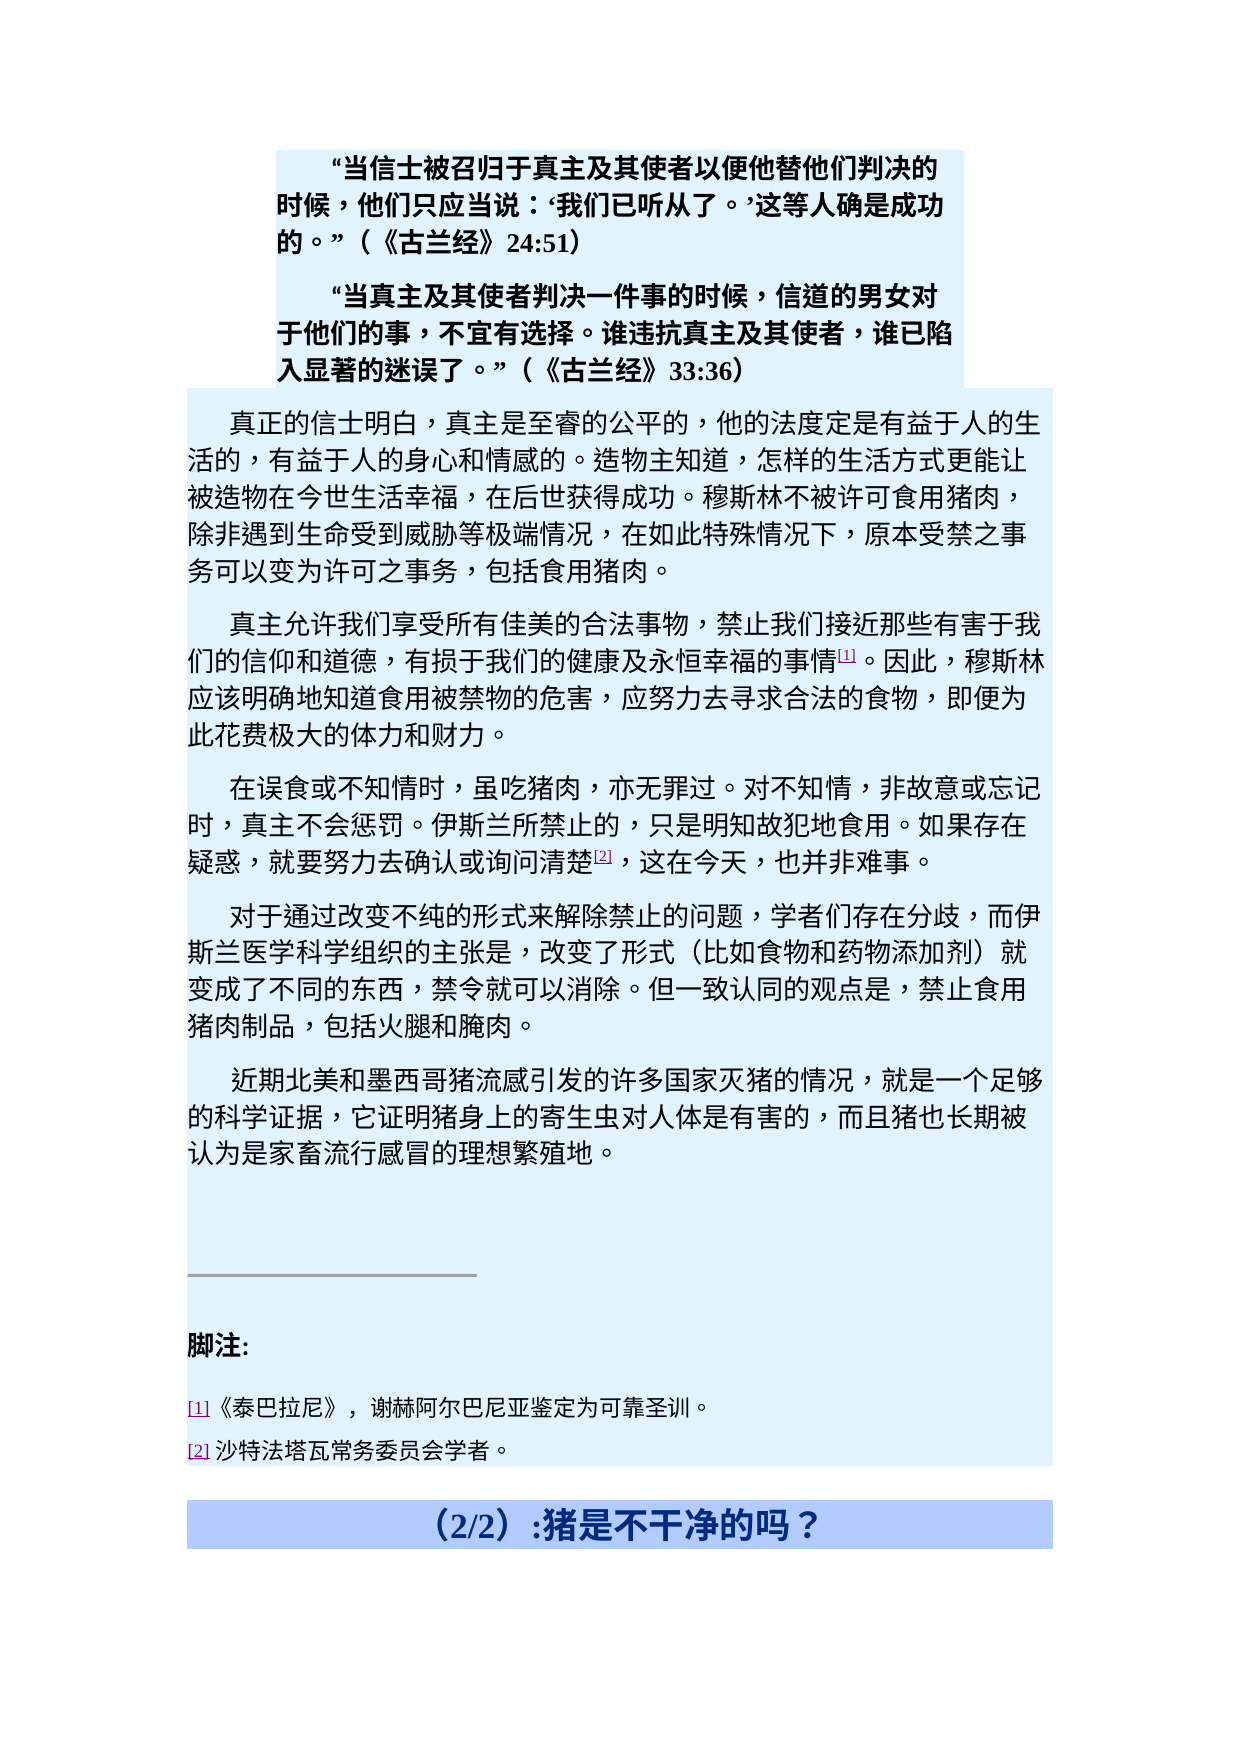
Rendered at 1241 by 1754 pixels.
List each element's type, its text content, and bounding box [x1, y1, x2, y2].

text [1]《泰巴拉尼》，谢赫阿尔巴尼亚鉴定为可靠圣训。 [187, 1390, 1053, 1423]
text 对于通过改变不纯的形式来解除禁止的问题，学者们存在分歧，而伊斯兰医学科学组织的主张是，改变了形式（比如食物和药物添加剂）就变成了不同的东西，禁令就可以消除。但一致认同的观点是，禁止食用猪肉制品，包括火腿和腌肉。 [187, 897, 1053, 1044]
text 在误食或不知情时，虽吃猪肉，亦无罪过。对不知情，非故意或忘记时，真主不会惩罚。伊斯兰所禁止的，只是明知故犯地食用。如果存在疑惑，就要努力去确认或询问清楚[2]，这在今天，也并非难事。 [187, 770, 1053, 880]
text （2/2）:猪是不干净的吗？ [187, 1500, 1053, 1549]
text 真正的信士明白，真主是至睿的公平的，他的法度定是有益于人的生活的，有益于人的身心和情感的。造物主知道，怎样的生活方式更能让被造物在今世生活幸福，在后世获得成功。穆斯林不被许可食用猪肉，除非遇到生命受到威胁等极端情况，在如此特殊情况下，原本受禁之事务可以变为许可之事务，包括食用猪肉。 [187, 404, 1053, 589]
text 近期北美和墨西哥猪流感引发的许多国家灭猪的情况，就是一个足够的科学证据，它证明猪身上的寄生虫对人体是有害的，而且猪也长期被认为是家畜流行感冒的理想繁殖地。 [187, 1061, 1053, 1172]
text “当真主及其使者判决一件事的时候，信道的男女对于他们的事，不宜有选择。谁违抗真主及其使者，谁已陷入显著的迷误了。”（《古兰经》33:36） [276, 277, 964, 388]
text 脚注: [187, 1327, 1053, 1364]
text 真主允许我们享受所有佳美的合法事物，禁止我们接近那些有害于我们的信仰和道德，有损于我们的健康及永恒幸福的事情[1]。因此，穆斯林应该明确地知道食用被禁物的危害，应努力去寻求合法的食物，即便为此花费极大的体力和财力。 [187, 606, 1053, 753]
text “当信士被召归于真主及其使者以便他替他们判决的时候，他们只应当说：‘我们已听从了。’这等人确是成功的。”（《古兰经》24:51） [276, 150, 964, 261]
text [2] 沙特法塔瓦常务委员会学者。 [187, 1433, 1053, 1466]
